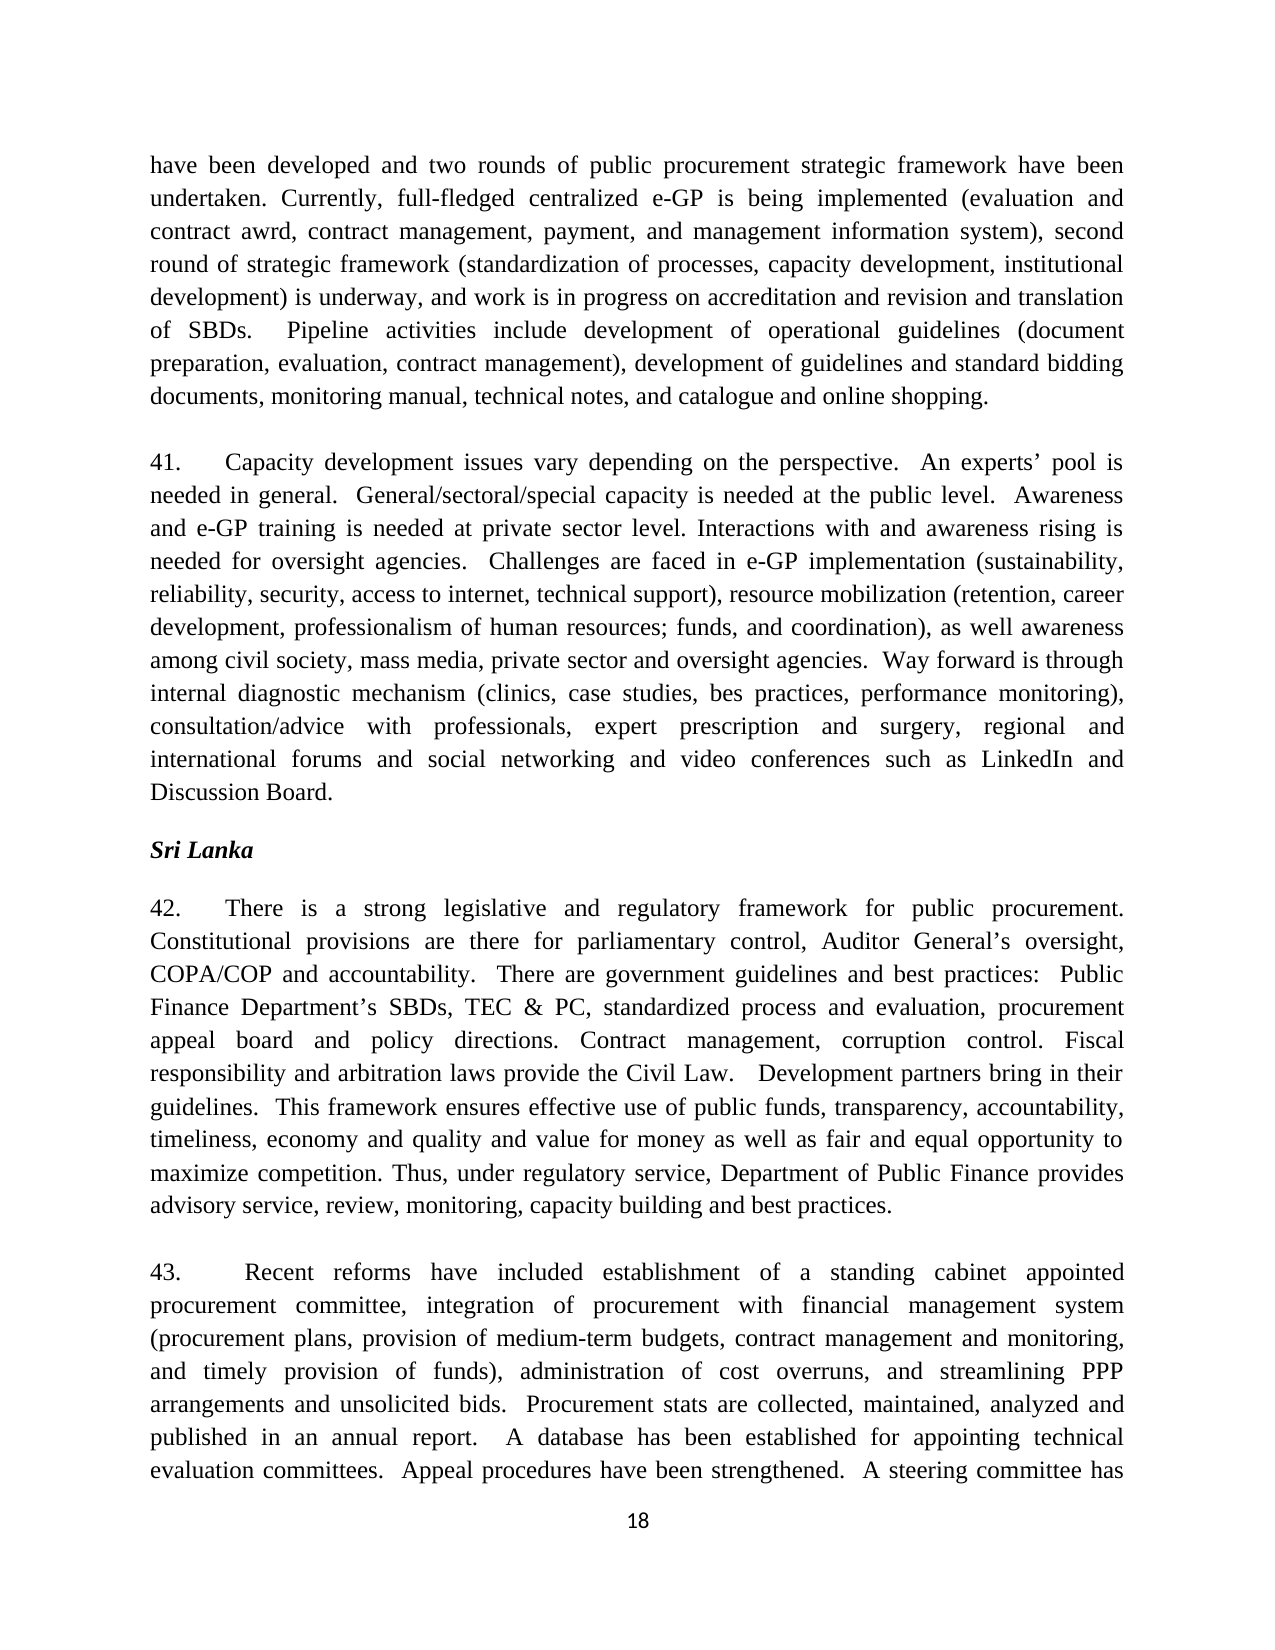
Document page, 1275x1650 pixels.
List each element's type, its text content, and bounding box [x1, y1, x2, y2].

list Capacity development issues vary depending on the perspective. An experts’ pool is needed in general. General/sectoral/special capacity is needed at the public level. Awareness and e-GP training is needed at private sector level. Interactions with and awareness rising is needed for oversight agencies. Challenges are faced in e-GP implementation (sustainability, reliability, security, access to internet, technical support), resource mobilization (retention, career development, professionalism of human resources; funds, and coordination), as well awareness among civil society, mass media, private sector and oversight agencies. Way forward is through internal diagnostic mechanism (clinics, case studies, bes practices, performance monitoring), consultation/advice with professionals, expert prescription and surgery, regional and international forums and social networking and video conferences such as LinkedIn and Discussion Board. [150, 447, 1125, 806]
list There is a strong legislative and regulatory framework for public procurement. Constitutional provisions are there for parliamentary control, Auditor General’s oversight, COPA/COP and accountability. There are government guidelines and best practices: Public Finance Department’s SBDs, TEC & PC, standardized process and evaluation, procurement appeal board and policy directions. Contract management, corruption control. Fiscal responsibility and arbitration laws provide the Civil Law. Development partners bring in their guidelines. This framework ensures effective use of public funds, transparency, accountability, timeliness, economy and quality and value for money as well as fair and equal opportunity to maximize competition. Thus, under regulatory service, Department of Public Finance provides advisory service, review, monitoring, capacity building and best practices. [150, 893, 1125, 1219]
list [150, 1257, 1125, 1483]
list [150, 150, 1125, 410]
text Sri Lanka [150, 835, 1125, 864]
